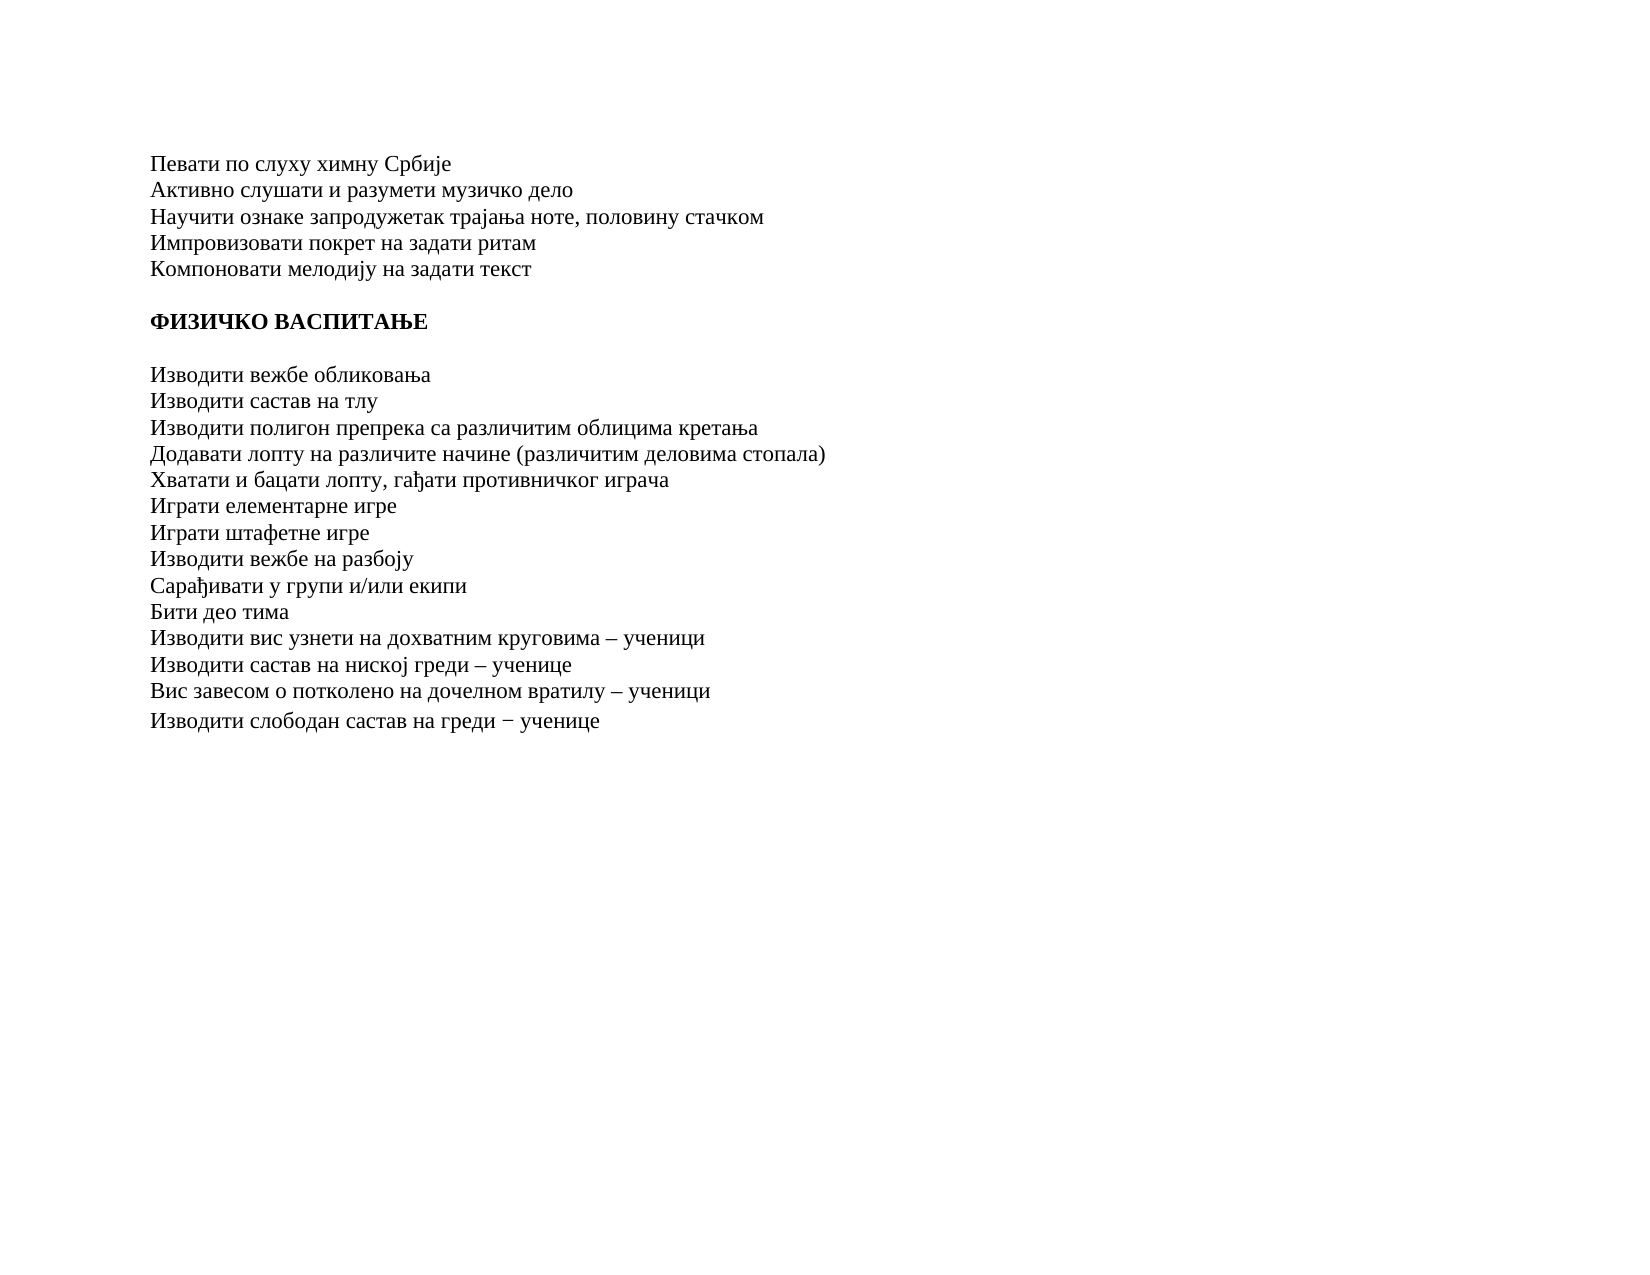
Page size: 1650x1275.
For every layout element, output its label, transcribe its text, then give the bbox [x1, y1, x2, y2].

text Изводити вежбе на разбоју [150, 545, 1500, 572]
text Вис завесом о потколено на дочелном вратилу – ученици [150, 677, 1500, 703]
text Играти штафетне игре [150, 519, 1500, 545]
text Импровизовати покрет на задати ритам [150, 229, 1500, 255]
text Изводити полигон препрека са различитим облицима кретања [150, 413, 1500, 440]
text Научити ознаке запродужетак трајања ноте, половину стачком [150, 203, 1500, 229]
text Сарађивати у групи и/или екипи [150, 572, 1500, 598]
text Изводити састав на ниској греди – ученице [150, 651, 1500, 677]
text Играти елементарне игре [150, 493, 1500, 519]
text Компоновати мелодију на задати текст [150, 255, 1500, 282]
text Активно слушати и разумети музичко дело [150, 176, 1500, 203]
text Изводити састав на тлу [150, 387, 1500, 413]
text Изводити вежбе обликовања [150, 361, 1500, 387]
text ФИЗИЧКО ВАСПИТАЊЕ [150, 308, 1500, 334]
text Хватати и бацати лопту, гађати противничког играча [150, 466, 1500, 493]
text Изводити слободан састав на греди − ученице [150, 707, 1500, 734]
text Бити део тима [150, 598, 1500, 624]
text Певати по слуху химну Србије [150, 150, 1500, 176]
text Изводити вис узнети на дохватним круговима – ученици [150, 624, 1500, 651]
text Додавати лопту на различите начине (различитим деловима стопала) [150, 440, 1500, 466]
